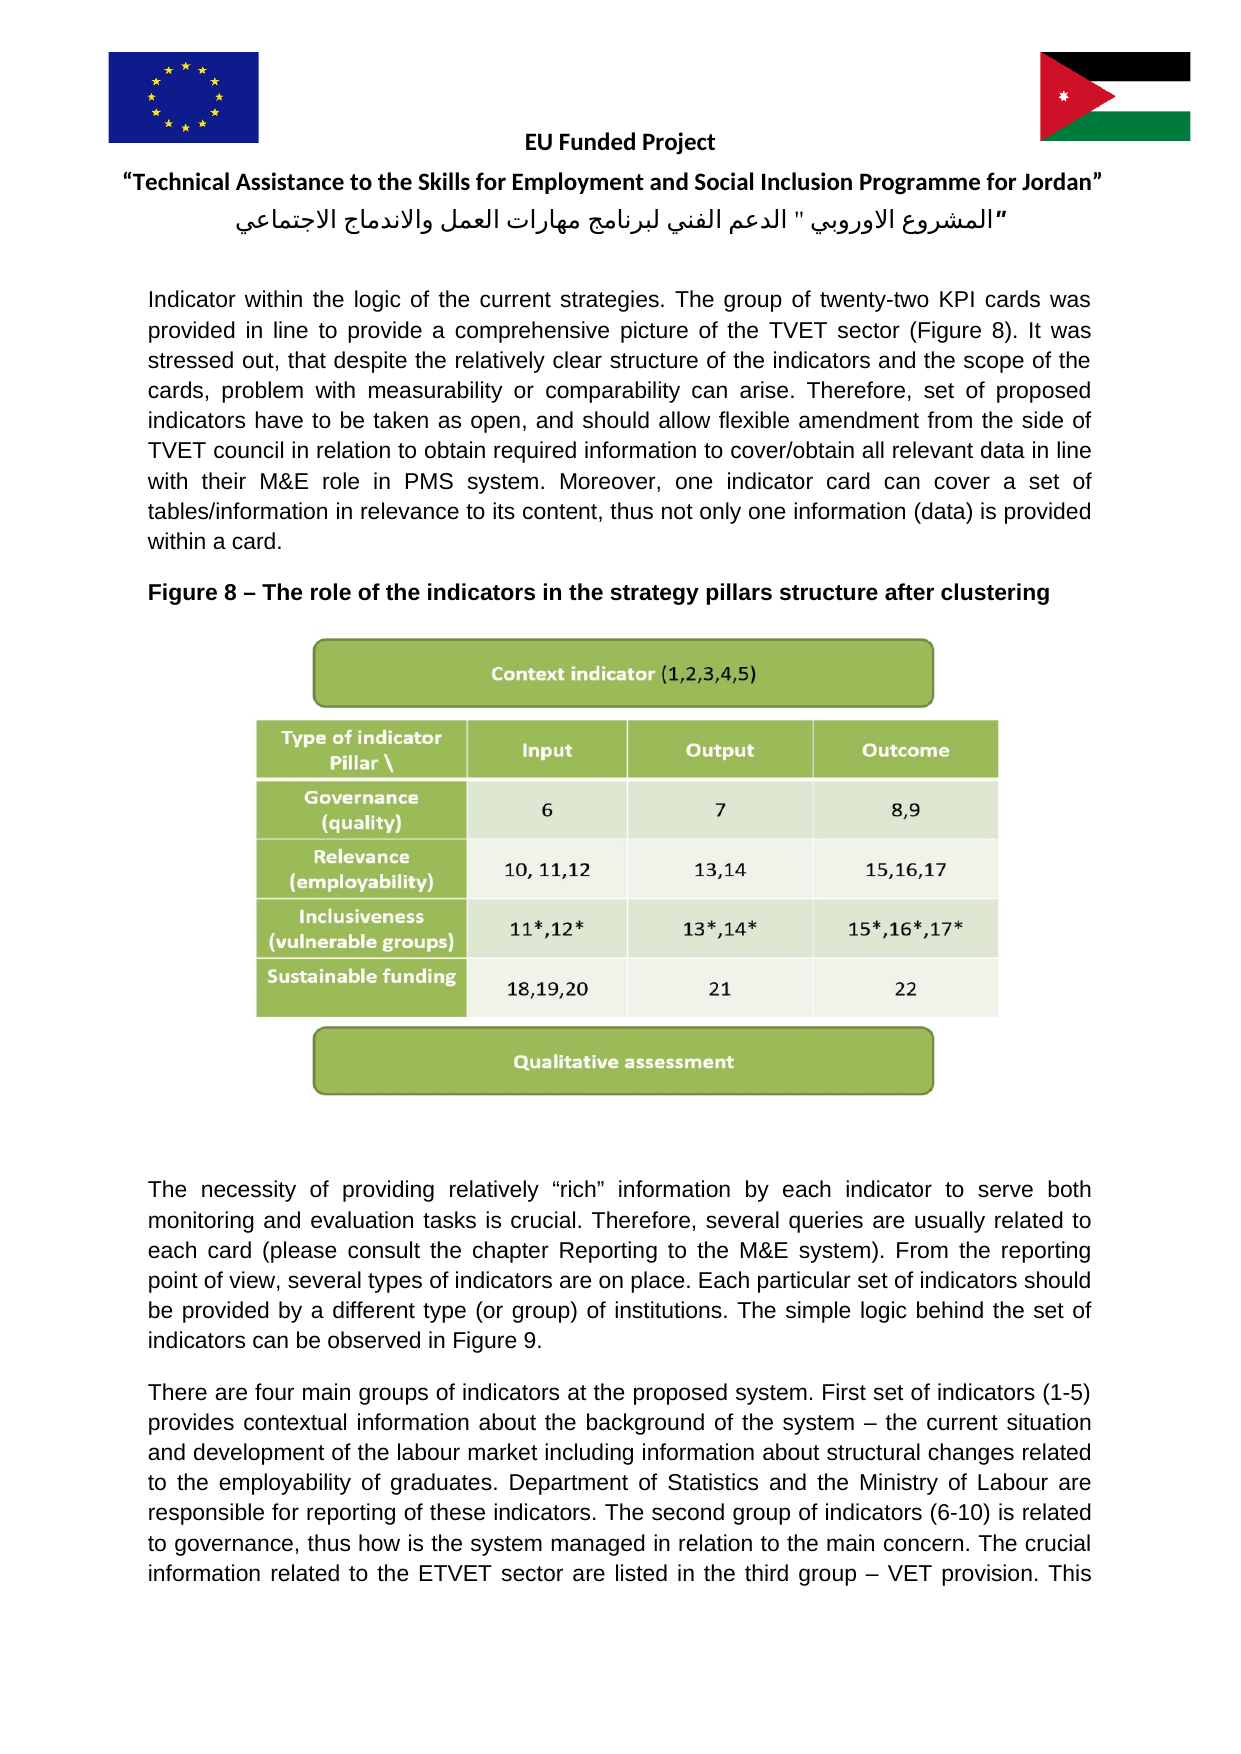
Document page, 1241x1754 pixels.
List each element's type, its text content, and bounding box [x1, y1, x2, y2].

picture [1040, 52, 1191, 141]
text The necessity of providing relatively “rich” information by each indicator to serve both monitoring and evaluation tasks is crucial. Therefore, several queries are usually related to each card (please consult the chapter Reporting to the M&E system). From the reporting point of view, several types of indicators are on place. Each particular set of indicators should be provided by a different type (or group) of institutions. The simple logic behind the set of indicators can be observed in Figure 9. [148, 1176, 1093, 1354]
picture [108, 52, 259, 143]
text Figure 8 – The role of the indicators in the strategy pillars structure after clustering [148, 579, 1093, 605]
picture [233, 630, 1007, 1101]
